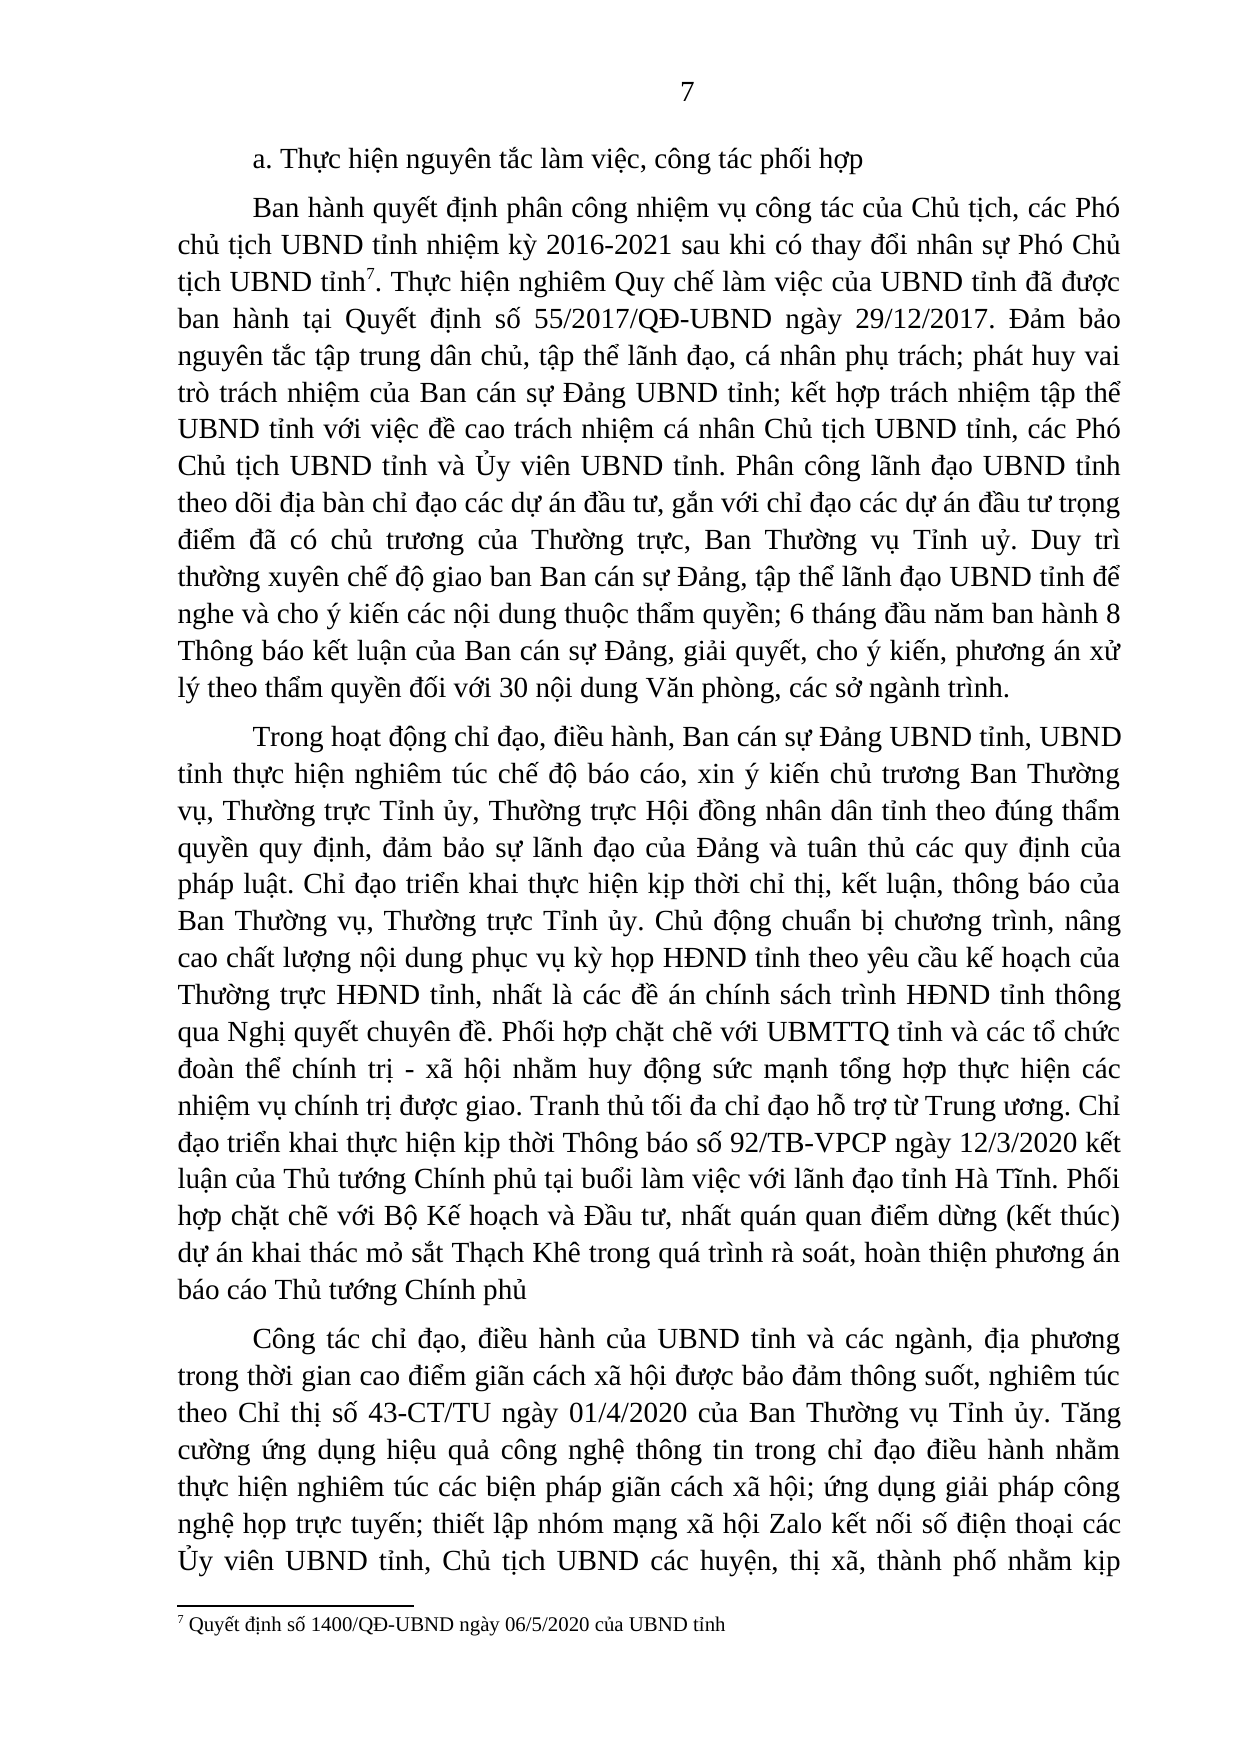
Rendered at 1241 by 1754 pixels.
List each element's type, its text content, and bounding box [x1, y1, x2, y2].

text Ban hành quyết định phân công nhiệm vụ công tác của Chủ tịch, các Phó chủ tịch UBND tỉnh nhiệm kỳ 2016-2021 sau khi có thay đổi nhân sự Phó Chủ tịch UBND tỉnh. Thực hiện nghiêm Quy chế làm việc của UBND tỉnh đã được ban hành tại Quyết định số 55/2017/QĐ-UBND ngày 29/12/2017. Đảm bảo nguyên tắc tập trung dân chủ, tập thể lãnh đạo, cá nhân phụ trách; phát huy vai trò trách nhiệm của Ban cán sự Đảng UBND tỉnh; kết hợp trách nhiệm tập thể UBND tỉnh với việc đề cao trách nhiệm cá nhân Chủ tịch UBND tỉnh, các Phó Chủ tịch UBND tỉnh và Ủy viên UBND tỉnh. Phân công lãnh đạo UBND tỉnh theo dõi địa bàn chỉ đạo các dự án đầu tư, gắn với chỉ đạo các dự án đầu tư trọng điểm đã có chủ trương của Thường trực, Ban Thường vụ Tỉnh uỷ. Duy trì thường xuyên chế độ giao ban Ban cán sự Đảng, tập thể lãnh đạo UBND tỉnh để nghe và cho ý kiến các nội dung thuộc thẩm quyền; 6 tháng đầu năm ban hành 8 Thông báo kết luận của Ban cán sự Đảng, giải quyết, cho ý kiến, phương án xử lý theo thẩm quyền đối với 30 nội dung Văn phòng, các sở ngành trình. [177, 190, 1122, 703]
text Trong hoạt động chỉ đạo, điều hành, Ban cán sự Đảng UBND tỉnh, UBND tỉnh thực hiện nghiêm túc chế độ báo cáo, xin ý kiến chủ trương Ban Thường vụ, Thường trực Tỉnh ủy, Thường trực Hội đồng nhân dân tỉnh theo đúng thẩm quyền quy định, đảm bảo sự lãnh đạo của Đảng và tuân thủ các quy định của pháp luật. Chỉ đạo triển khai thực hiện kịp thời chỉ thị, kết luận, thông báo của Ban Thường vụ, Thường trực Tỉnh ủy. Chủ động chuẩn bị chương trình, nâng cao chất lượng nội dung phục vụ kỳ họp HĐND tỉnh theo yêu cầu kế hoạch của Thường trực HĐND tỉnh, nhất là các đề án chính sách trình HĐND tỉnh thông qua Nghị quyết chuyên đề. Phối hợp chặt chẽ với UBMTTQ tỉnh và các tổ chức đoàn thể chính trị - xã hội nhằm huy động sức mạnh tổng hợp thực hiện các nhiệm vụ chính trị được giao. Tranh thủ tối đa chỉ đạo hỗ trợ từ Trung ương. Chỉ đạo triển khai thực hiện kịp thời Thông báo số 92/TB-VPCP ngày 12/3/2020 kết luận của Thủ tướng Chính phủ tại buổi làm việc với lãnh đạo tỉnh Hà Tĩnh. Phối hợp chặt chẽ với Bộ Kế hoạch và Đầu tư, nhất quán quan điểm dừng (kết thúc) dự án khai thác mỏ sắt Thạch Khê trong quá trình rà soát, hoàn thiện phương án báo cáo Thủ tướng Chính phủ [177, 719, 1122, 1306]
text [177, 1322, 1122, 1576]
text a. Thực hiện nguyên tắc làm việc, công tác phối hợp [177, 141, 1122, 174]
